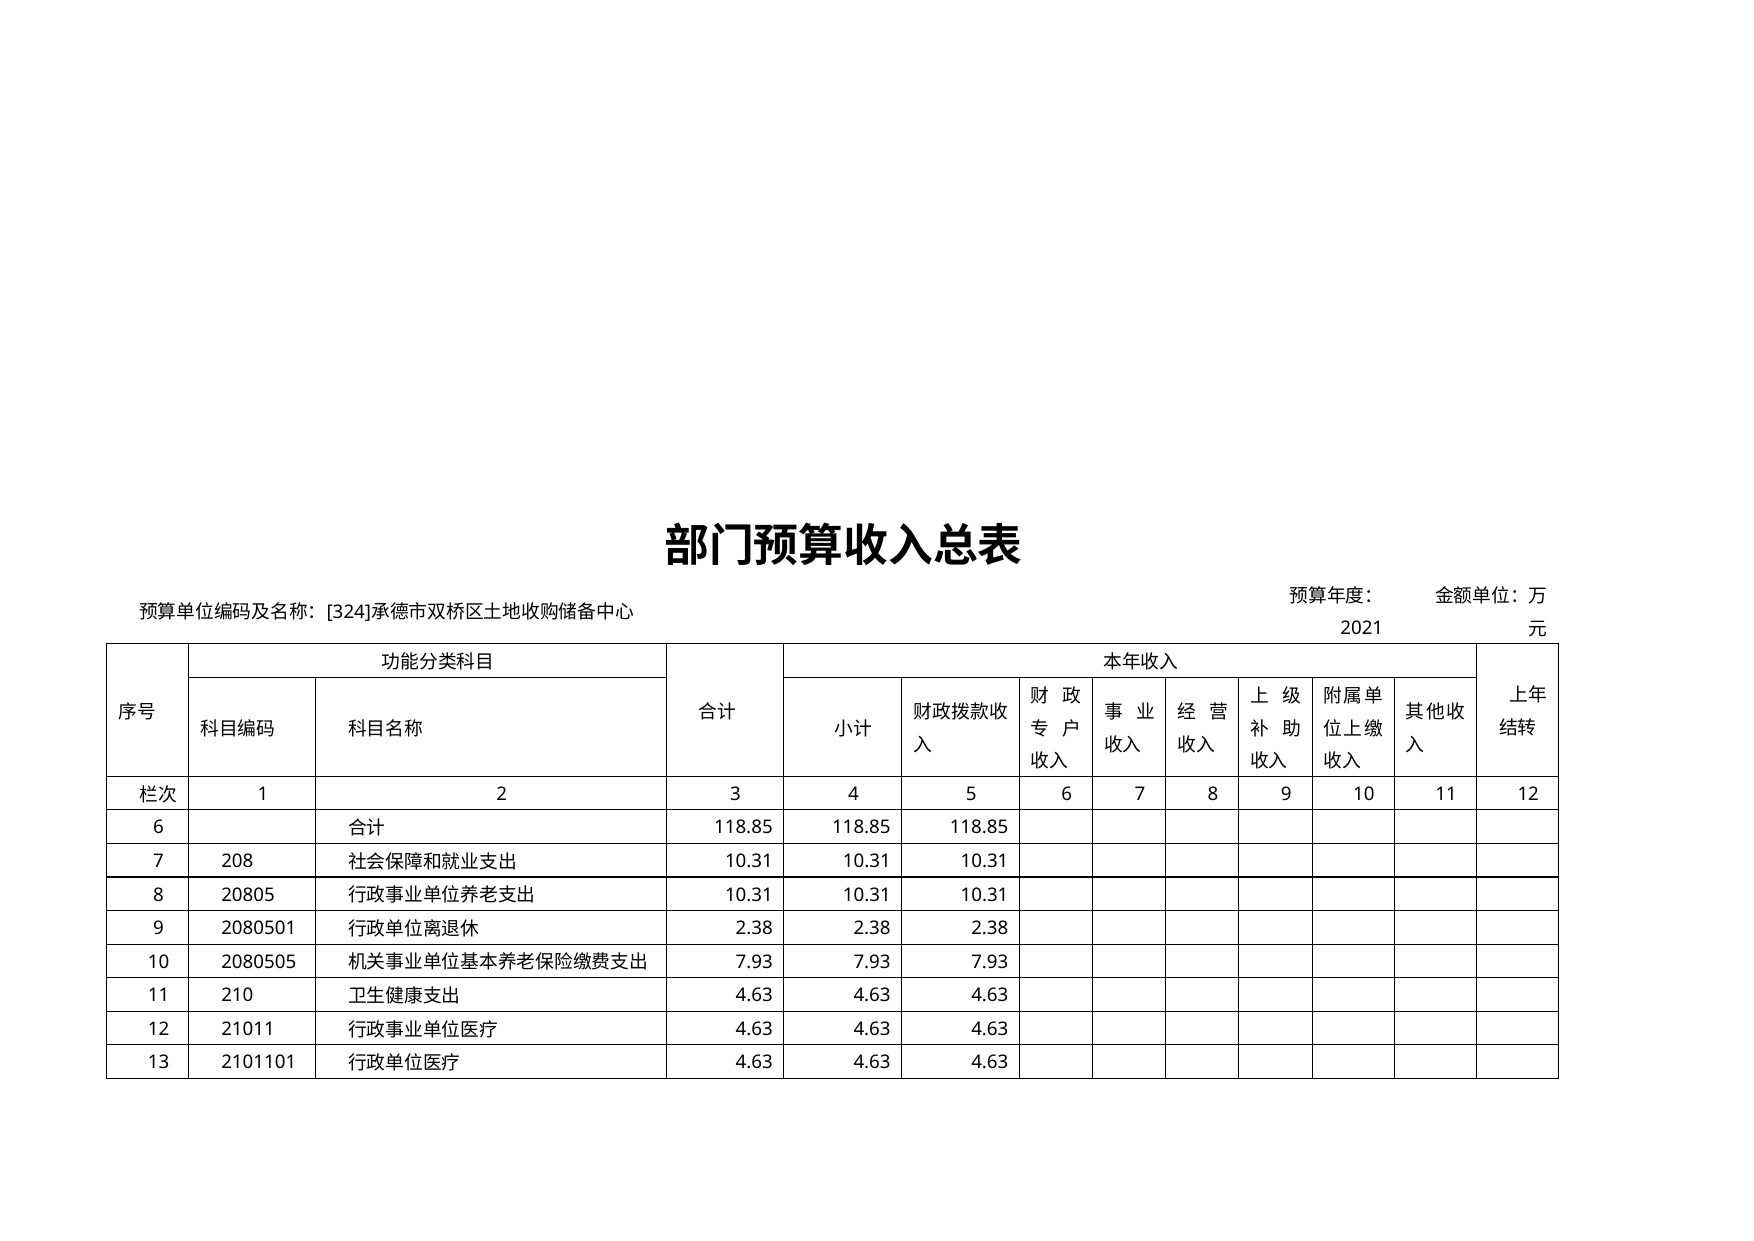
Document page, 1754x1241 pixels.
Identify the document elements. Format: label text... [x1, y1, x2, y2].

table_cell 4.63 [667, 978, 783, 1011]
table_cell [1395, 1045, 1476, 1078]
table_cell 10 [1313, 777, 1394, 809]
table_cell 上级补助收入 [1239, 678, 1312, 776]
table_cell 机关事业单位基本养老保险缴费支出 [316, 945, 666, 977]
table_cell 财政拨款收入 [902, 678, 1019, 776]
table_cell 4.63 [667, 1045, 783, 1078]
table_cell 7 [1093, 777, 1165, 809]
table_cell 行政事业单位养老支出 [316, 878, 666, 910]
table_cell 2.38 [902, 911, 1019, 943]
table_cell [1313, 1012, 1394, 1044]
table_cell [1477, 810, 1558, 843]
table_cell 2.38 [667, 911, 783, 943]
table_cell 118.85 [667, 810, 783, 843]
table_cell [1313, 810, 1394, 843]
table_cell 6 [107, 810, 188, 843]
table_cell 8 [107, 878, 188, 910]
table_cell [1395, 1012, 1476, 1044]
table_cell [1166, 978, 1238, 1011]
table_cell [1239, 810, 1312, 843]
table_cell [1395, 911, 1476, 943]
table_cell [1093, 945, 1165, 977]
table_cell 功能分类科目 [189, 644, 666, 677]
table_cell [1166, 810, 1238, 843]
table_cell [1477, 1012, 1558, 1044]
table_cell 10.31 [784, 844, 901, 876]
table_cell [1313, 1045, 1394, 1078]
table_cell 财政专户收入 [1020, 678, 1092, 776]
table_cell 208 [189, 844, 315, 876]
table_cell 3 [667, 777, 783, 809]
table_cell 其他收入 [1395, 678, 1476, 776]
table_cell 13 [107, 1045, 188, 1078]
table_cell 4.63 [784, 978, 901, 1011]
table_cell 118.85 [902, 810, 1019, 843]
table_cell [1020, 844, 1092, 876]
table_cell 2080501 [189, 911, 315, 943]
table_cell [1166, 945, 1238, 977]
table_cell [1313, 978, 1394, 1011]
table_cell 2 [316, 777, 666, 809]
table_cell [1239, 878, 1312, 910]
table_cell [1166, 911, 1238, 943]
table_cell [1477, 1045, 1558, 1078]
table_cell 21011 [189, 1012, 315, 1044]
table_cell 12 [107, 1012, 188, 1044]
table_cell 4.63 [667, 1012, 783, 1044]
table_cell 4.63 [902, 1012, 1019, 1044]
table_cell 9 [107, 911, 188, 943]
table_cell [1477, 878, 1558, 910]
table_cell [1020, 810, 1092, 843]
table_cell 科目编码 [189, 678, 315, 776]
table_cell 合计 [667, 644, 783, 776]
table_cell 8 [1166, 777, 1238, 809]
table_cell [1020, 878, 1092, 910]
table_cell [1395, 945, 1476, 977]
table_cell 小计 [784, 678, 901, 776]
table_cell 2101101 [189, 1045, 315, 1078]
table_cell [1020, 911, 1092, 943]
table_header 部门预算收入总表 [107, 506, 1559, 578]
table_cell [1020, 945, 1092, 977]
table_cell 10.31 [902, 878, 1019, 910]
table_cell 经营收入 [1166, 678, 1238, 776]
table_cell 10.31 [902, 844, 1019, 876]
table_cell 7.93 [902, 945, 1019, 977]
table_cell [1239, 1012, 1312, 1044]
table_cell 事业收入 [1093, 678, 1165, 776]
table_cell 上年结转 [1477, 644, 1558, 776]
table_cell 210 [189, 978, 315, 1011]
table_cell [1093, 978, 1165, 1011]
table_cell [1020, 978, 1092, 1011]
table_cell [1239, 911, 1312, 943]
table_cell [1313, 844, 1394, 876]
table_cell 6 [1020, 777, 1092, 809]
table_cell 金额单位：万元 [1394, 578, 1559, 643]
table_cell 118.85 [784, 810, 901, 843]
table_cell [1093, 1012, 1165, 1044]
table_cell 2080505 [189, 945, 315, 977]
table_cell 科目名称 [316, 678, 666, 776]
table_cell [1239, 1045, 1312, 1078]
table_cell 2.38 [784, 911, 901, 943]
table_cell 卫生健康支出 [316, 978, 666, 1011]
table_cell [1093, 1045, 1165, 1078]
table_cell 10 [107, 945, 188, 977]
table_cell [1395, 844, 1476, 876]
table_cell 附属单位上缴收入 [1313, 678, 1394, 776]
table_cell 预算单位编码及名称：[324]承德市双桥区土地收购储备中心 [107, 578, 1239, 643]
table_cell [1020, 1012, 1092, 1044]
table_cell [1477, 978, 1558, 1011]
table_cell [1313, 878, 1394, 910]
table_cell [1239, 978, 1312, 1011]
table_cell 行政单位医疗 [316, 1045, 666, 1078]
table_cell 10.31 [667, 878, 783, 910]
table_cell [1395, 810, 1476, 843]
table_cell [1477, 844, 1558, 876]
table_cell 4.63 [902, 978, 1019, 1011]
table_cell 社会保障和就业支出 [316, 844, 666, 876]
table_cell [1093, 844, 1165, 876]
table_cell 7.93 [784, 945, 901, 977]
table_cell 序号 [107, 644, 188, 776]
table_cell 7.93 [667, 945, 783, 977]
table_cell [1166, 1012, 1238, 1044]
table_cell [1477, 945, 1558, 977]
table_cell 5 [902, 777, 1019, 809]
table_cell [1093, 911, 1165, 943]
table_cell 9 [1239, 777, 1312, 809]
table_cell 10.31 [784, 878, 901, 910]
table_cell 合计 [316, 810, 666, 843]
table_cell [1395, 878, 1476, 910]
table_cell [1239, 945, 1312, 977]
table_cell [1477, 911, 1558, 943]
table_cell 4.63 [784, 1012, 901, 1044]
table_cell 栏次 [107, 777, 188, 809]
table_cell [1166, 1045, 1238, 1078]
table_cell 20805 [189, 878, 315, 910]
table_cell 行政事业单位医疗 [316, 1012, 666, 1044]
table_cell [1395, 978, 1476, 1011]
table_cell [1020, 1045, 1092, 1078]
table_cell 行政单位离退休 [316, 911, 666, 943]
table_cell [1313, 945, 1394, 977]
table_cell [1166, 878, 1238, 910]
table_cell 11 [107, 978, 188, 1011]
table_cell 4.63 [902, 1045, 1019, 1078]
table_cell 预算年度：2021 [1239, 578, 1394, 643]
table_cell [1093, 810, 1165, 843]
table_cell 7 [107, 844, 188, 876]
table_cell 本年收入 [784, 644, 1476, 677]
table_cell 12 [1477, 777, 1558, 809]
table_cell [1239, 844, 1312, 876]
table_cell 11 [1395, 777, 1476, 809]
table_cell [189, 810, 315, 843]
table_cell [1093, 878, 1165, 910]
table_cell 4.63 [784, 1045, 901, 1078]
table_cell 10.31 [667, 844, 783, 876]
table_cell [1313, 911, 1394, 943]
table_cell [1166, 844, 1238, 876]
table_cell 4 [784, 777, 901, 809]
table_cell 1 [189, 777, 315, 809]
